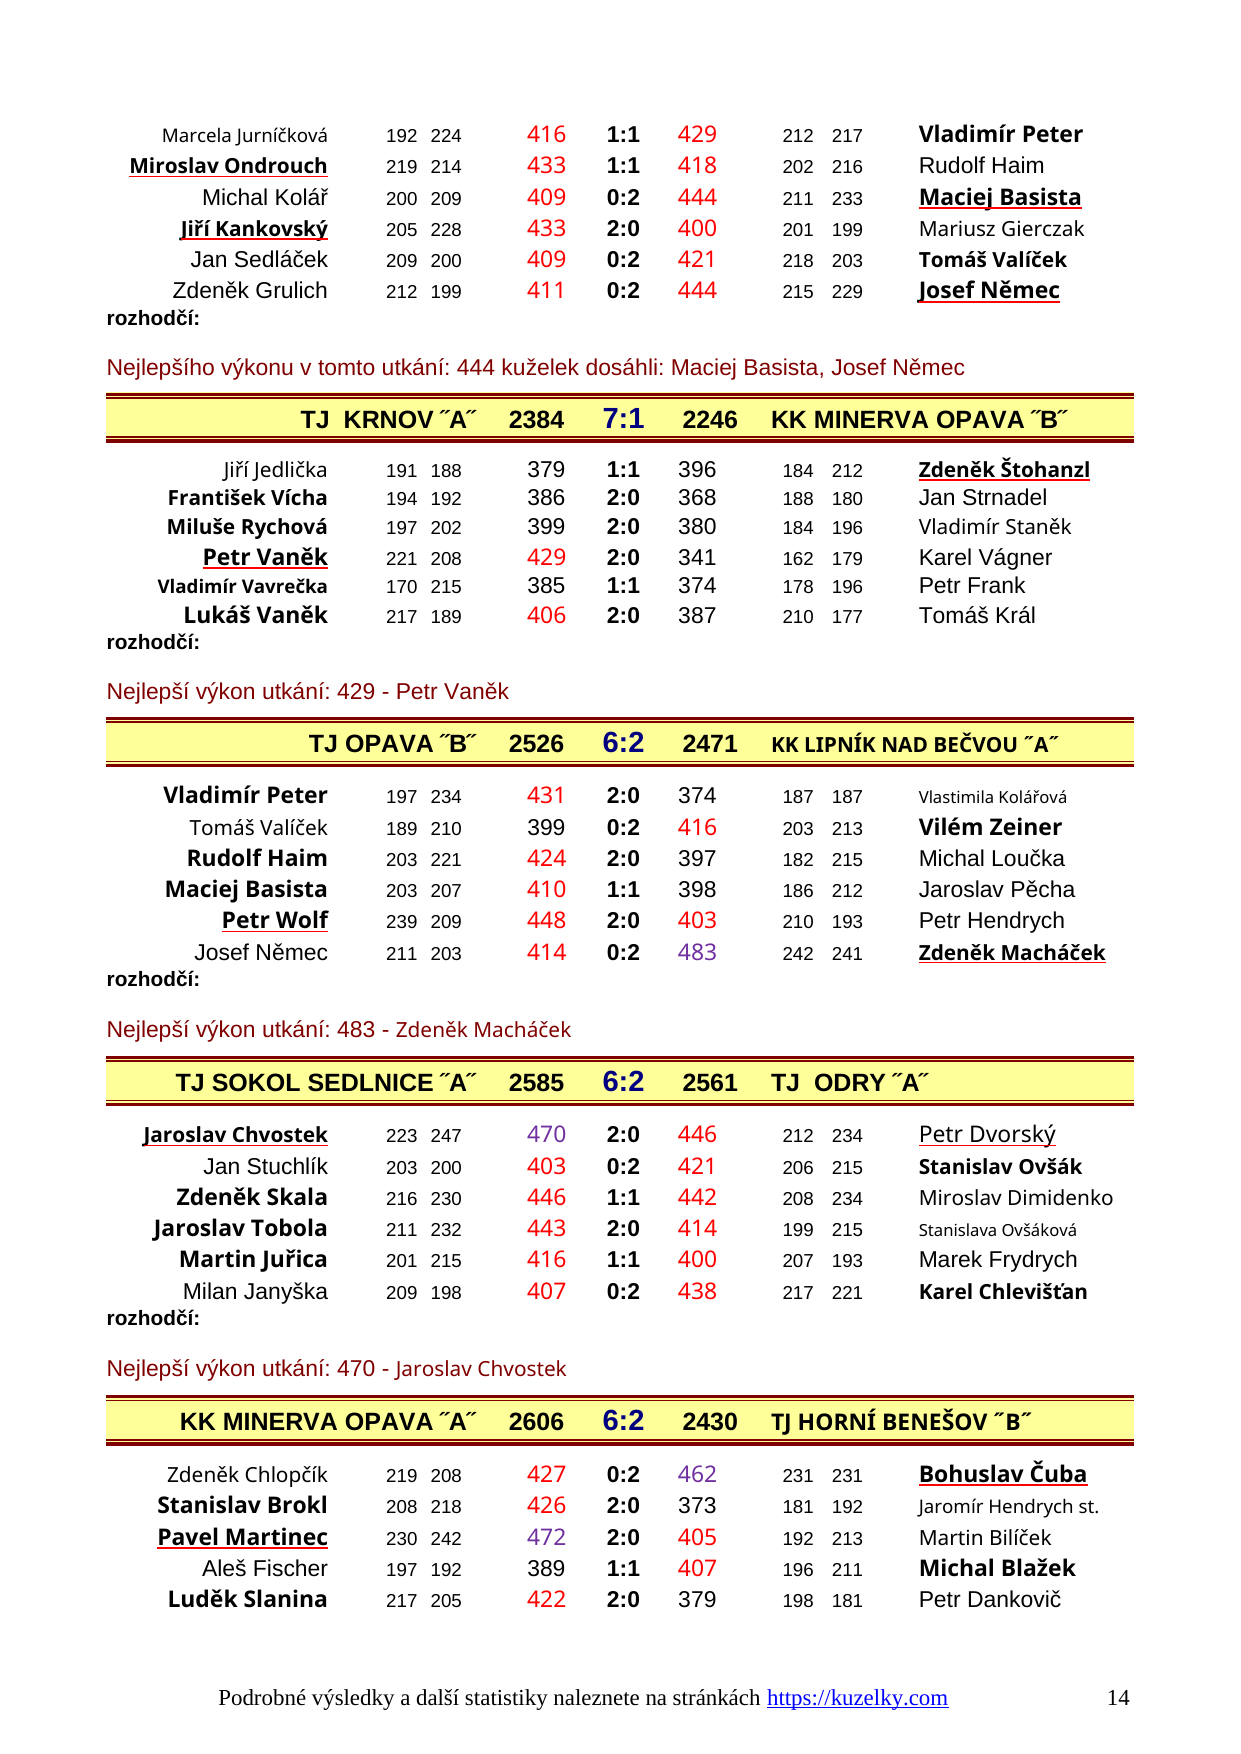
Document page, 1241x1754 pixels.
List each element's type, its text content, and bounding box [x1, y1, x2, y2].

text Tomáš Valíček 189 210 399 0:2 416 203 213 Vilém Zeiner [106, 811, 1134, 842]
text TJ Opava ˝B˝ 2526 6:2 2471 KK Lipník nad Bečvou ˝A˝ [106, 723, 1134, 761]
text Nejlepší výkon utkání: 483 - Zdeněk Macháček [106, 1015, 1134, 1043]
text Petr Wolf 239 209 448 2:0 403 210 193 Petr Hendrych [106, 904, 1134, 936]
text Jan Stuchlík 203 200 403 0:2 421 206 215 Stanislav Ovšák [106, 1149, 1134, 1181]
text Lukáš Vaněk 217 189 406 2:0 387 210 177 Tomáš Král [106, 598, 1134, 630]
text Nejlepšího výkonu v tomto utkání: 444 kuželek dosáhli: Maciej Basista, Josef Němec [106, 353, 1134, 380]
text Marcela Jurníčková 192 224 416 1:1 429 212 217 Vladimír Peter [106, 118, 1134, 149]
text TJ Sokol Sedlnice ˝A˝ 2585 6:2 2561 TJ Odry ˝A˝ [106, 1062, 1134, 1100]
text Pavel Martinec 230 242 472 2:0 405 192 213 Martin Bilíček [106, 1521, 1134, 1552]
text Miroslav Ondrouch 219 214 433 1:1 418 202 216 Rudolf Haim [106, 149, 1134, 181]
text rozhodčí: [106, 306, 1134, 329]
text rozhodčí: [106, 967, 1134, 991]
text František Vícha 194 192 386 2:0 368 188 180 Jan Strnadel [106, 483, 1134, 512]
text TJ Krnov ˝A˝ 2384 7:1 2246 KK Minerva Opava ˝B˝ [106, 399, 1134, 436]
text Luděk Slanina 217 205 422 2:0 379 198 181 Petr Dankovič [106, 1583, 1134, 1614]
text Vladimír Peter 197 234 431 2:0 374 187 187 Vlastimila Kolářová [106, 779, 1134, 811]
text rozhodčí: [106, 630, 1134, 654]
text Vladimír Vavrečka 170 215 385 1:1 374 178 196 Petr Frank [106, 572, 1134, 598]
text Jaroslav Tobola 211 232 443 2:0 414 199 215 Stanislava Ovšáková [106, 1212, 1134, 1243]
text Nejlepší výkon utkání: 429 - Petr Vaněk [106, 678, 1134, 704]
text Josef Němec 211 203 414 0:2 483 242 241 Zdeněk Macháček [106, 936, 1134, 967]
text Maciej Basista 203 207 410 1:1 398 186 212 Jaroslav Pěcha [106, 873, 1134, 904]
text rozhodčí: [106, 1306, 1134, 1330]
text Petr Vaněk 221 208 429 2:0 341 162 179 Karel Vágner [106, 540, 1134, 572]
text Stanislav Brokl 208 218 426 2:0 373 181 192 Jaromír Hendrych st. [106, 1489, 1134, 1521]
text KK Minerva Opava ˝A˝ 2606 6:2 2430 TJ Horní Benešov ˝B˝ [106, 1401, 1134, 1439]
text Aleš Fischer 197 192 389 1:1 407 196 211 Michal Blažek [106, 1552, 1134, 1583]
text Jiří Kankovský 205 228 433 2:0 400 201 199 Mariusz Gierczak [106, 212, 1134, 243]
text Nejlepší výkon utkání: 470 - Jaroslav Chvostek [106, 1354, 1134, 1382]
text Michal Kolář 200 209 409 0:2 444 211 233 Maciej Basista [106, 181, 1134, 212]
text Miluše Rychová 197 202 399 2:0 380 184 196 Vladimír Staněk [106, 512, 1134, 540]
text Jiří Jedlička 191 188 379 1:1 396 184 212 Zdeněk Štohanzl [106, 455, 1134, 483]
text Jaroslav Chvostek 223 247 470 2:0 446 212 234 Petr Dvorský [106, 1118, 1134, 1149]
text Martin Juřica 201 215 416 1:1 400 207 193 Marek Frydrych [106, 1243, 1134, 1274]
text Rudolf Haim 203 221 424 2:0 397 182 215 Michal Loučka [106, 842, 1134, 873]
text Jan Sedláček 209 200 409 0:2 421 218 203 Tomáš Valíček [106, 243, 1134, 274]
text Milan Janyška 209 198 407 0:2 438 217 221 Karel Chlevišťan [106, 1274, 1134, 1306]
text Zdeněk Skala 216 230 446 1:1 442 208 234 Miroslav Dimidenko [106, 1181, 1134, 1212]
text Zdeněk Chlopčík 219 208 427 0:2 462 231 231 Bohuslav Čuba [106, 1458, 1134, 1489]
text Zdeněk Grulich 212 199 411 0:2 444 215 229 Josef Němec [106, 274, 1134, 306]
